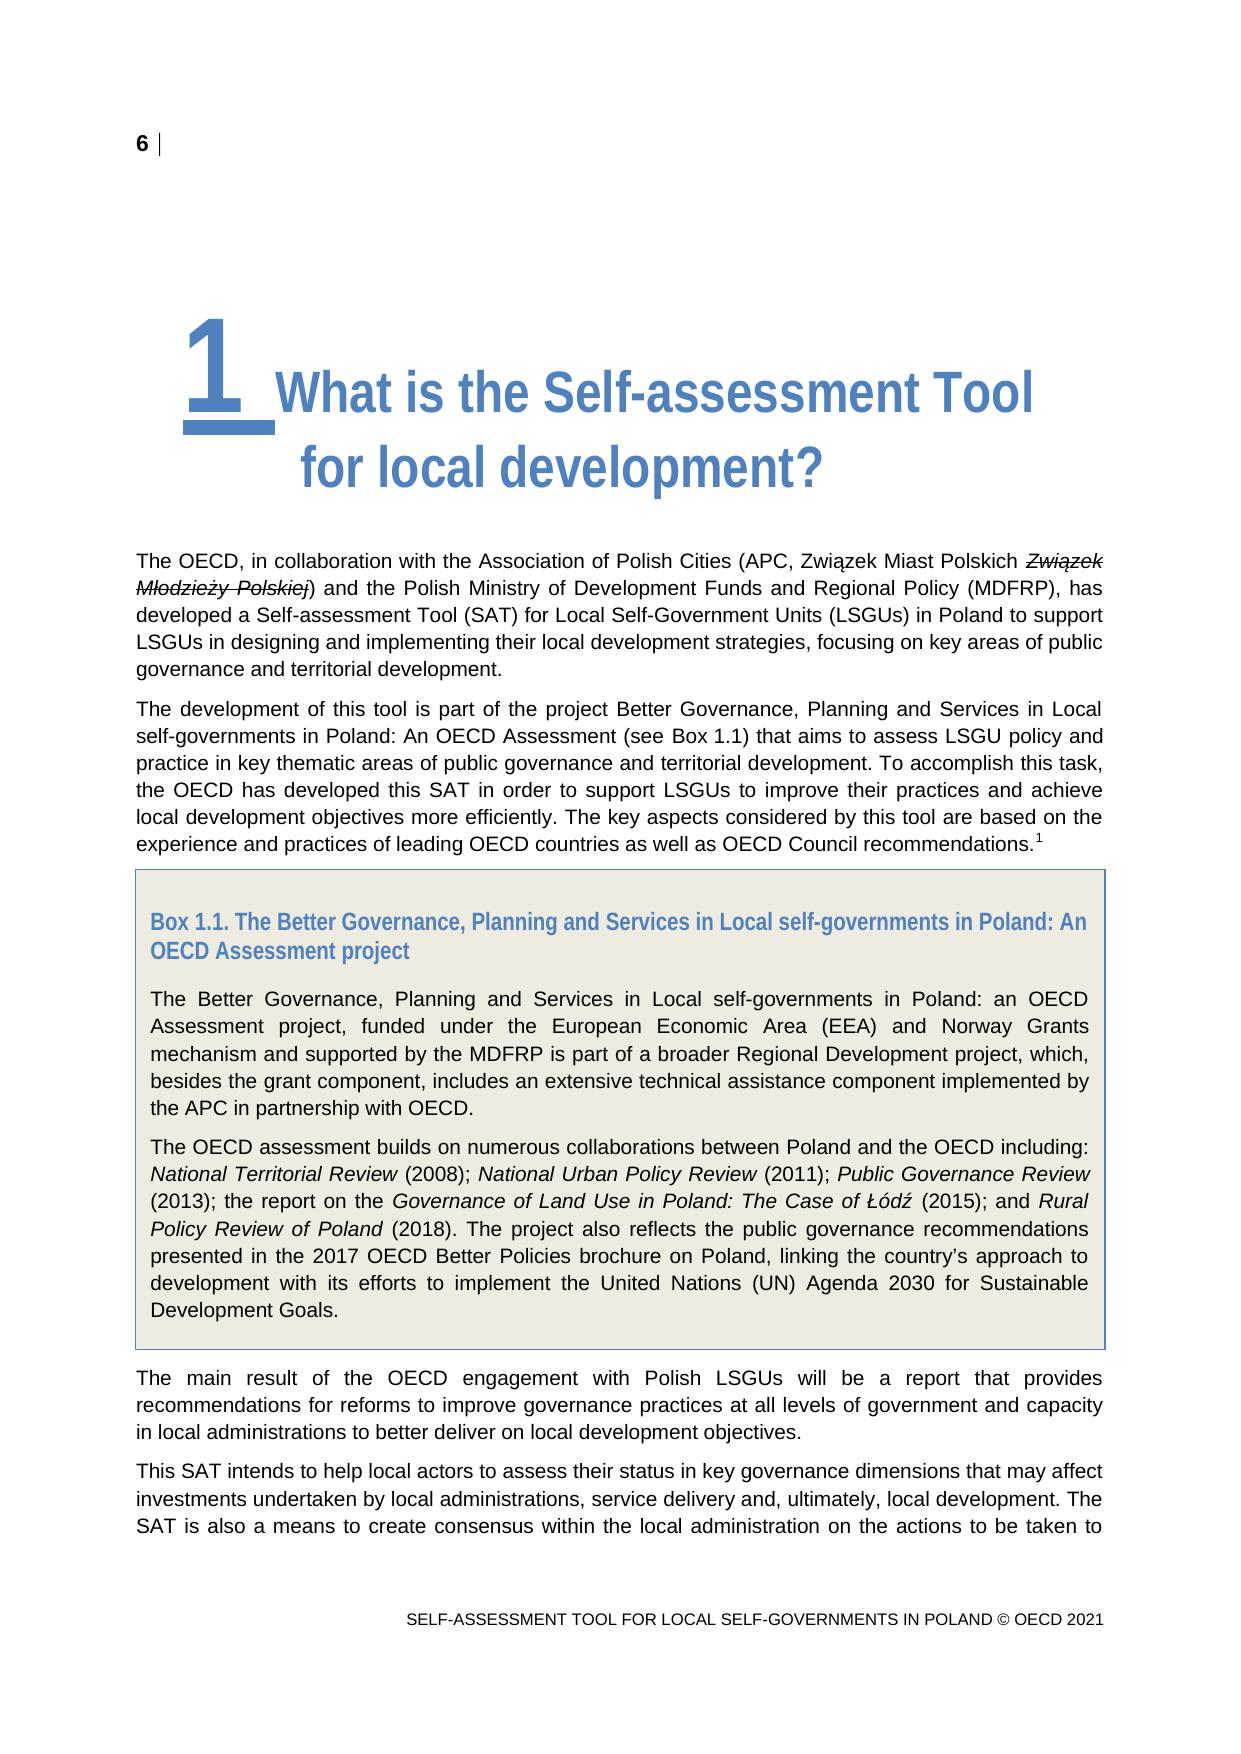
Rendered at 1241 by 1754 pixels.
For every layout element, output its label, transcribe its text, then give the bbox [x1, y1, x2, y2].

text The OECD, in collaboration with the Association of Polish Cities (APC, Związek Miast Polskich Związek Młodzieży Polskiej) and the Polish Ministry of Development Funds and Regional Policy (MDFRP), has developed a Self-assessment Tool (SAT) for Local Self-Government Units (LSGUs) in Poland to support LSGUs in designing and implementing their local development strategies, focusing on key areas of public governance and territorial development. [136, 228, 1104, 681]
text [136, 1456, 1104, 1537]
text The main result of the OECD engagement with Polish LSGUs will be a report that provides recommendations for reforms to improve governance practices at all levels of government and capacity in local administrations to better deliver on local development objectives. [136, 1362, 1104, 1444]
text The development of this tool is part of the project Better Governance, Planning and Services in Local self-governments in Poland: An OECD Assessment (see Box 1.1) that aims to assess LSGU policy and practice in key thematic areas of public governance and territorial development. To accomplish this task, the OECD has developed this SAT in order to support LSGUs to improve their practices and achieve local development objectives more efficiently. The key aspects considered by this tool are based on the experience and practices of leading OECD countries as well as OECD Council recommendations. [136, 693, 1104, 856]
table_header Box 1.1. The Better Governance, Planning and Services in Local self-governments in Poland: An OECD Assessment project The Better Governance, Planning and Services in Local self-governments in Poland: an OECD Assessment project, funded under the European Economic Area (EEA) and Norway Grants mechanism and supported by the MDFRP is part of a broader Regional Development project, which, besides the grant component, includes an extensive technical assistance component implemented by the APC in partnership with OECD. The OECD assessment builds on numerous collaborations between Poland and the OECD including: National Territorial Review (2008); National Urban Policy Review (2011); Public Governance Review (2013); the report on the Governance of Land Use in Poland: The Case of Łódź (2015); and Rural Policy Review of Poland (2018). The project also reflects the public governance recommendations presented in the 2017 OECD Better Policies brochure on Poland, linking the country’s approach to development with its efforts to implement the United Nations (UN) Agenda 2030 for Sustainable Development Goals. [136, 870, 1104, 1349]
subtitle What is the Self-assessment Tool for local development? [172, 290, 1086, 513]
